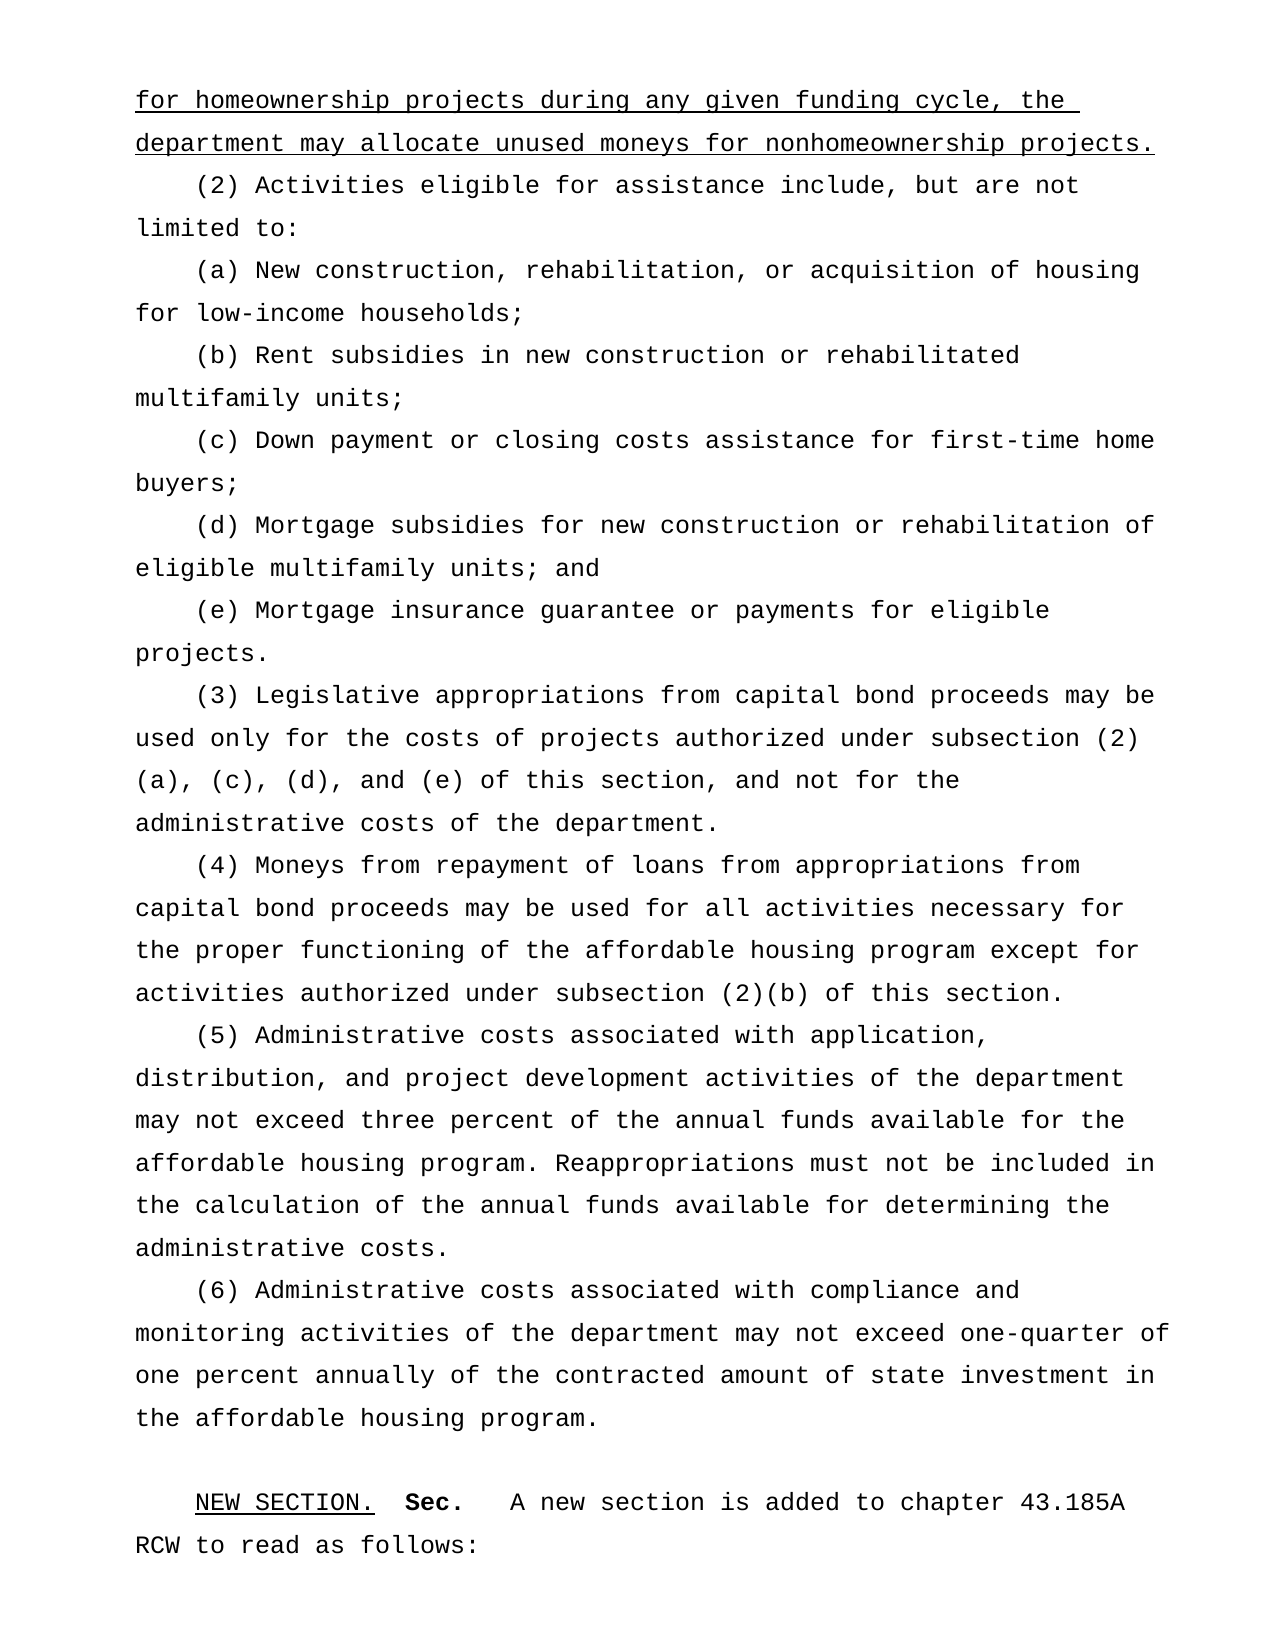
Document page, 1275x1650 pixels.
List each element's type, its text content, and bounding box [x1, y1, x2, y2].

text (a) New construction, rehabilitation, or acquisition of housing for low-income households; [135, 245, 1170, 330]
text (b) Rent subsidies in new construction or rehabilitated multifamily units; [135, 330, 1170, 415]
text (c) Down payment or closing costs assistance for first-time home buyers; [135, 415, 1170, 500]
text (4) Moneys from repayment of loans from appropriations from capital bond proceeds may be used for all activities necessary for the proper functioning of the affordable housing program except for activities authorized under subsection (2)(b) of this section. [135, 840, 1170, 1010]
text (6) Administrative costs associated with compliance and monitoring activities of the department may not exceed one-quarter of one percent annually of the contracted amount of state investment in the affordable housing program. [135, 1265, 1170, 1435]
text (5) Administrative costs associated with application, distribution, and project development activities of the department may not exceed three percent of the annual funds available for the affordable housing program. Reappropriations must not be included in the calculation of the annual funds available for determining the administrative costs. [135, 1010, 1170, 1265]
text (2) Activities eligible for assistance include, but are not limited to: [135, 160, 1170, 245]
text NEW SECTION. Sec. A new section is added to chapter 43.185A RCW to read as follows: [135, 1477, 1170, 1562]
text (d) Mortgage subsidies for new construction or rehabilitation of eligible multifamily units; and [135, 500, 1170, 585]
text (3) Legislative appropriations from capital bond proceeds may be used only for the costs of projects authorized under subsection (2)(a), (c), (d), and (e) of this section, and not for the administrative costs of the department. [135, 670, 1170, 840]
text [135, 75, 1170, 160]
text (e) Mortgage insurance guarantee or payments for eligible projects. [135, 585, 1170, 670]
